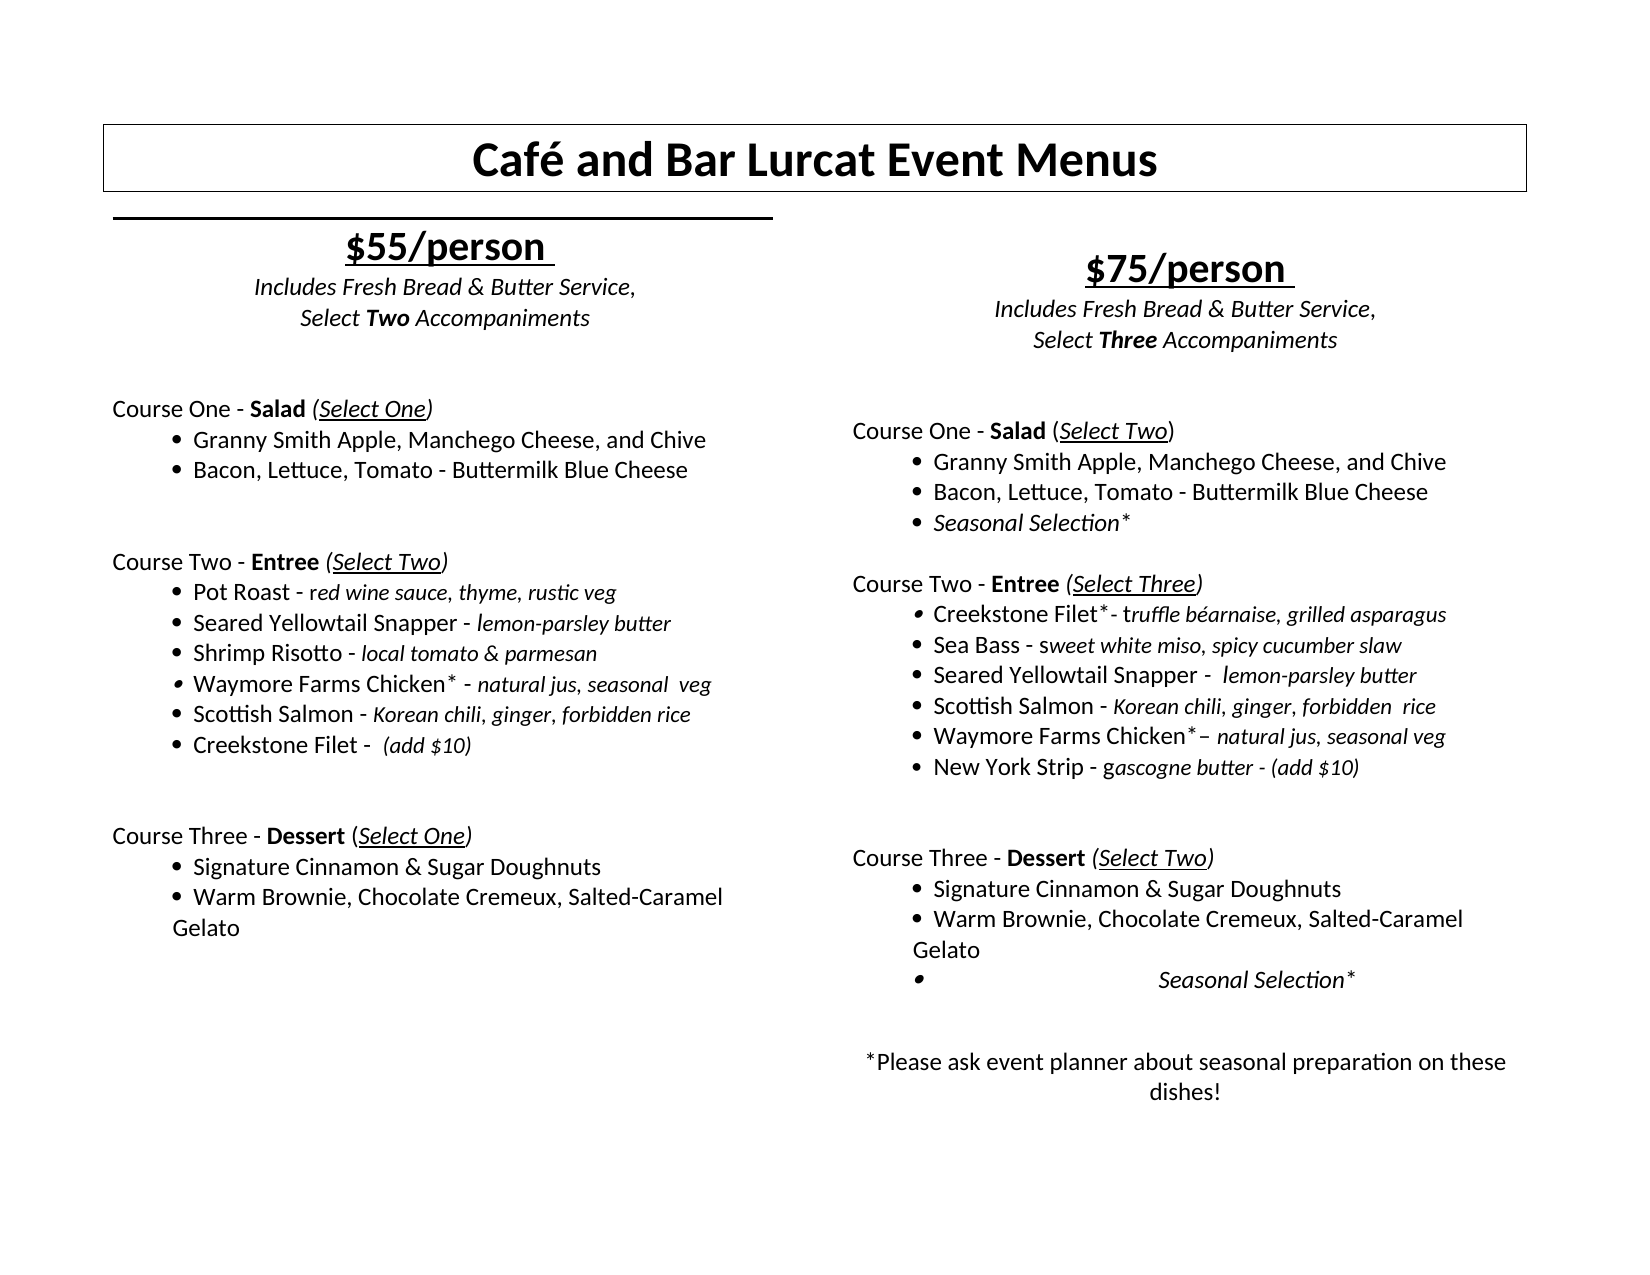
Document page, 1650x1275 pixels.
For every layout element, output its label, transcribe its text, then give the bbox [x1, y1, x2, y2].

text $75/person [853, 242, 1518, 293]
text Course Two - Entree (Select Two) [112, 546, 778, 576]
list Seared Yellowtail Snapper - lemon-parsley butter [913, 659, 1518, 690]
list Scottish Salmon - Korean chili, ginger, forbidden rice [172, 698, 778, 729]
list Warm Brownie, Chocolate Cremeux, Salted-Caramel Gelato [913, 904, 1518, 965]
list Waymore Farms Chicken*– natural jus, seasonal veg [913, 721, 1518, 751]
text Course Two - Entree (Select Three) [853, 568, 1518, 598]
text Includes Fresh Bread & Butter Service, [853, 293, 1518, 324]
text Course One - Salad (Select One) [112, 393, 778, 424]
list Granny Smith Apple, Manchego Cheese, and Chive [913, 446, 1518, 476]
list Pot Roast - red wine sauce, thyme, rustic veg [172, 576, 778, 607]
list Bacon, Lettuce, Tomato - Buttermilk Blue Cheese [172, 454, 778, 485]
list Bacon, Lettuce, Tomato - Buttermilk Blue Cheese [913, 476, 1518, 507]
list Scottish Salmon - Korean chili, ginger, forbidden rice [913, 690, 1518, 721]
text Course Three - Dessert (Select One) [112, 821, 778, 851]
list Signature Cinnamon & Sugar Doughnuts [172, 851, 778, 882]
list Creekstone Filet*- truffle béarnaise, grilled asparagus [913, 598, 1518, 629]
list Seasonal Selection* [913, 965, 1518, 995]
list Sea Bass - sweet white miso, spicy cucumber slaw [913, 629, 1518, 659]
text Course One - Salad (Select Two) [853, 415, 1518, 446]
list Warm Brownie, Chocolate Cremeux, Salted-Caramel Gelato [172, 882, 778, 943]
list Signature Cinnamon & Sugar Doughnuts [913, 873, 1518, 904]
list New York Strip - gascogne butter - (add $10) [913, 751, 1518, 782]
text Includes Fresh Bread & Butter Service, [112, 271, 778, 302]
text Select Two Accompaniments [112, 302, 778, 332]
list Seared Yellowtail Snapper - lemon-parsley butter [172, 607, 778, 637]
list Seasonal Selection* [913, 507, 1518, 537]
list Shrimp Risotto - local tomato & parmesan [172, 637, 778, 668]
text Select Three Accompaniments [853, 324, 1518, 354]
text Course Three - Dessert (Select Two) [853, 843, 1518, 873]
list Creekstone Filet - (add $10) [172, 729, 778, 759]
list Waymore Farms Chicken* - natural jus, seasonal veg [172, 668, 778, 698]
text *Please ask event planner about seasonal preparation on these dishes! [853, 1046, 1518, 1107]
text Café and Bar Lurcat Event Menus [104, 125, 1526, 191]
list Granny Smith Apple, Manchego Cheese, and Chive [172, 424, 778, 454]
text $55/person [112, 220, 778, 271]
